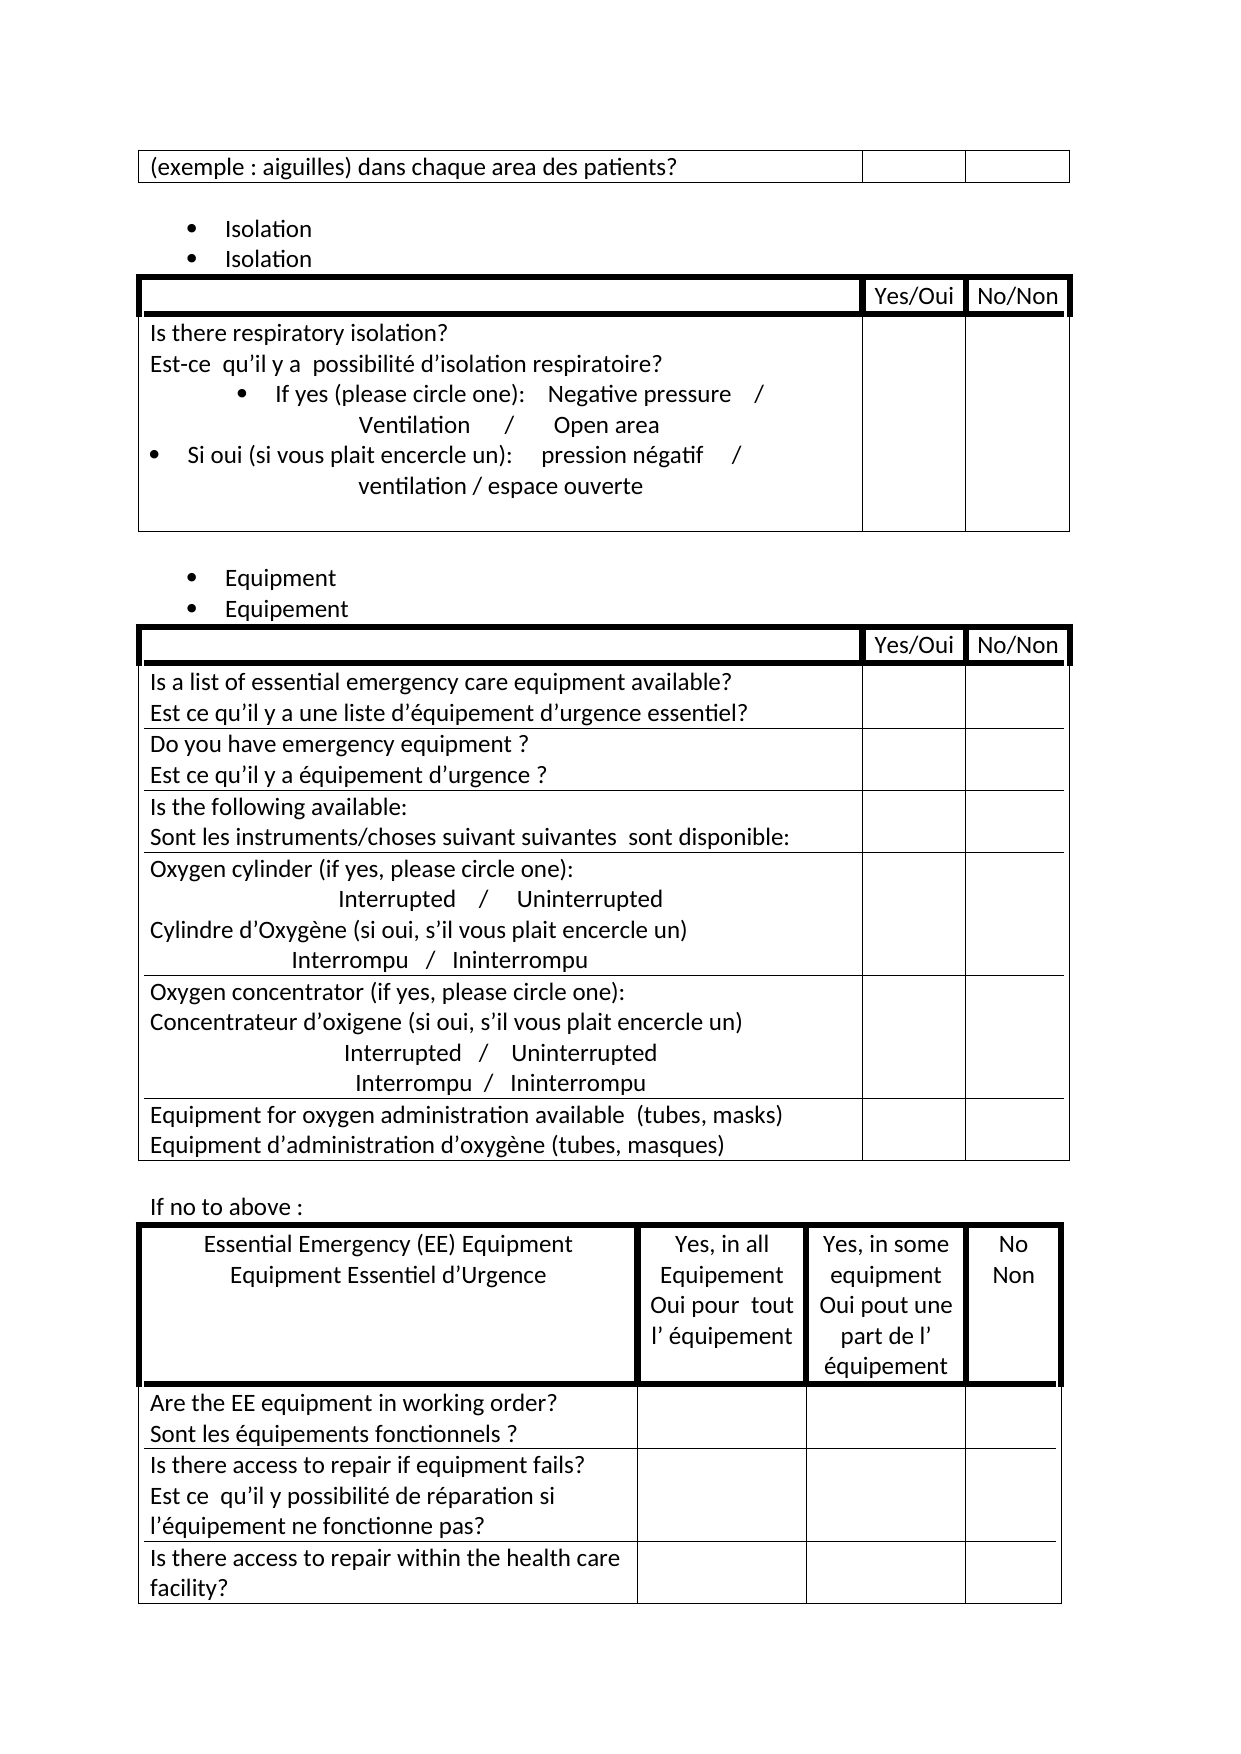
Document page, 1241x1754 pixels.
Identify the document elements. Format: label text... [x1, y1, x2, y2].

table_cell Oxygen concentrator (if yes, please circle one): Concentrateur d’oxigene (si oui, s’il vous plait encercle un) Interrupted / Uninterrupted Interrompu / Ininterrompu [139, 975, 862, 1098]
table_header Yes/Oui [866, 280, 963, 311]
table_cell Do you have emergency equipment ? Est ce qu’il y a équipement d’urgence ? [139, 728, 862, 789]
table_cell [863, 976, 965, 1098]
table_header Yes/Oui [866, 630, 963, 660]
table_cell [863, 666, 965, 727]
table_header Essential Emergency (EE) Equipment Equipment Essentiel d’Urgence [142, 1228, 634, 1381]
table_cell [863, 853, 965, 975]
table_cell Is there access to repair if equipment fails? Est ce qu’il y possibilité de réparation si l’équipement ne fonctionne pas? [139, 1448, 637, 1541]
table_cell [807, 1449, 965, 1541]
table_cell [966, 1381, 1061, 1448]
table_cell [966, 1448, 1061, 1541]
table_cell [966, 975, 1069, 1098]
table_cell Is the following available: Sont les instruments/choses suivant suivantes sont disponible: [139, 790, 862, 852]
table_cell [863, 729, 965, 789]
table_cell [966, 1098, 1069, 1160]
table_header Yes, in some equipment Oui pout une part de l’ équipement [809, 1228, 963, 1381]
table_cell [638, 1449, 806, 1541]
table_cell [638, 1387, 806, 1448]
table_cell [807, 1387, 965, 1448]
list Isolation [187, 244, 1090, 274]
table_cell [966, 660, 1069, 727]
table_cell Is a list of essential emergency care equipment available? Est ce qu’il y a une liste d’équipement d’urgence essentiel? [139, 660, 862, 727]
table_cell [139, 151, 862, 182]
table_cell Equipment for oxygen administration available (tubes, masks) Equipment d’administration d’oxygène (tubes, masques) [139, 1098, 862, 1160]
table_cell [863, 791, 965, 852]
table_cell Are the EE equipment in working order? Sont les équipements fonctionnels ? [139, 1381, 637, 1448]
list Equipement [187, 593, 1090, 623]
table_cell [966, 728, 1069, 789]
list Isolation [187, 213, 1090, 244]
table_header [142, 280, 859, 311]
table_cell [863, 1099, 965, 1160]
list Equipment [187, 562, 1090, 593]
table_cell [966, 852, 1069, 975]
table_cell [966, 1541, 1061, 1603]
table_cell Oxygen cylinder (if yes, please circle one): Interrupted / Uninterrupted Cylindre d’Oxygène (si oui, s’il vous plait encercle un) Interrompu / Ininterrompu [139, 852, 862, 975]
table_header No/Non [969, 630, 1067, 660]
text If no to above : [150, 1192, 1090, 1222]
table_cell [807, 1542, 965, 1603]
table_cell [863, 317, 965, 531]
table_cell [139, 1541, 637, 1603]
table_cell [966, 311, 1069, 531]
table_cell [638, 1542, 806, 1603]
table_header No Non [969, 1228, 1058, 1381]
table_header Yes, in all Equipement Oui pour tout l’ équipement [641, 1228, 803, 1381]
table_cell [966, 790, 1069, 852]
table_header No/Non [969, 280, 1067, 311]
table_cell [863, 151, 965, 182]
table_cell [966, 151, 1069, 182]
table_header [142, 630, 859, 660]
table_cell Is there respiratory isolation? Est-ce qu’il y a possibilité d’isolation respiratoire? If yes (please circle one): Negative pressure / Ventilation / Open area Si oui (si vous plait encercle un): pression négatif / ventilation / espace ouverte [139, 311, 862, 531]
